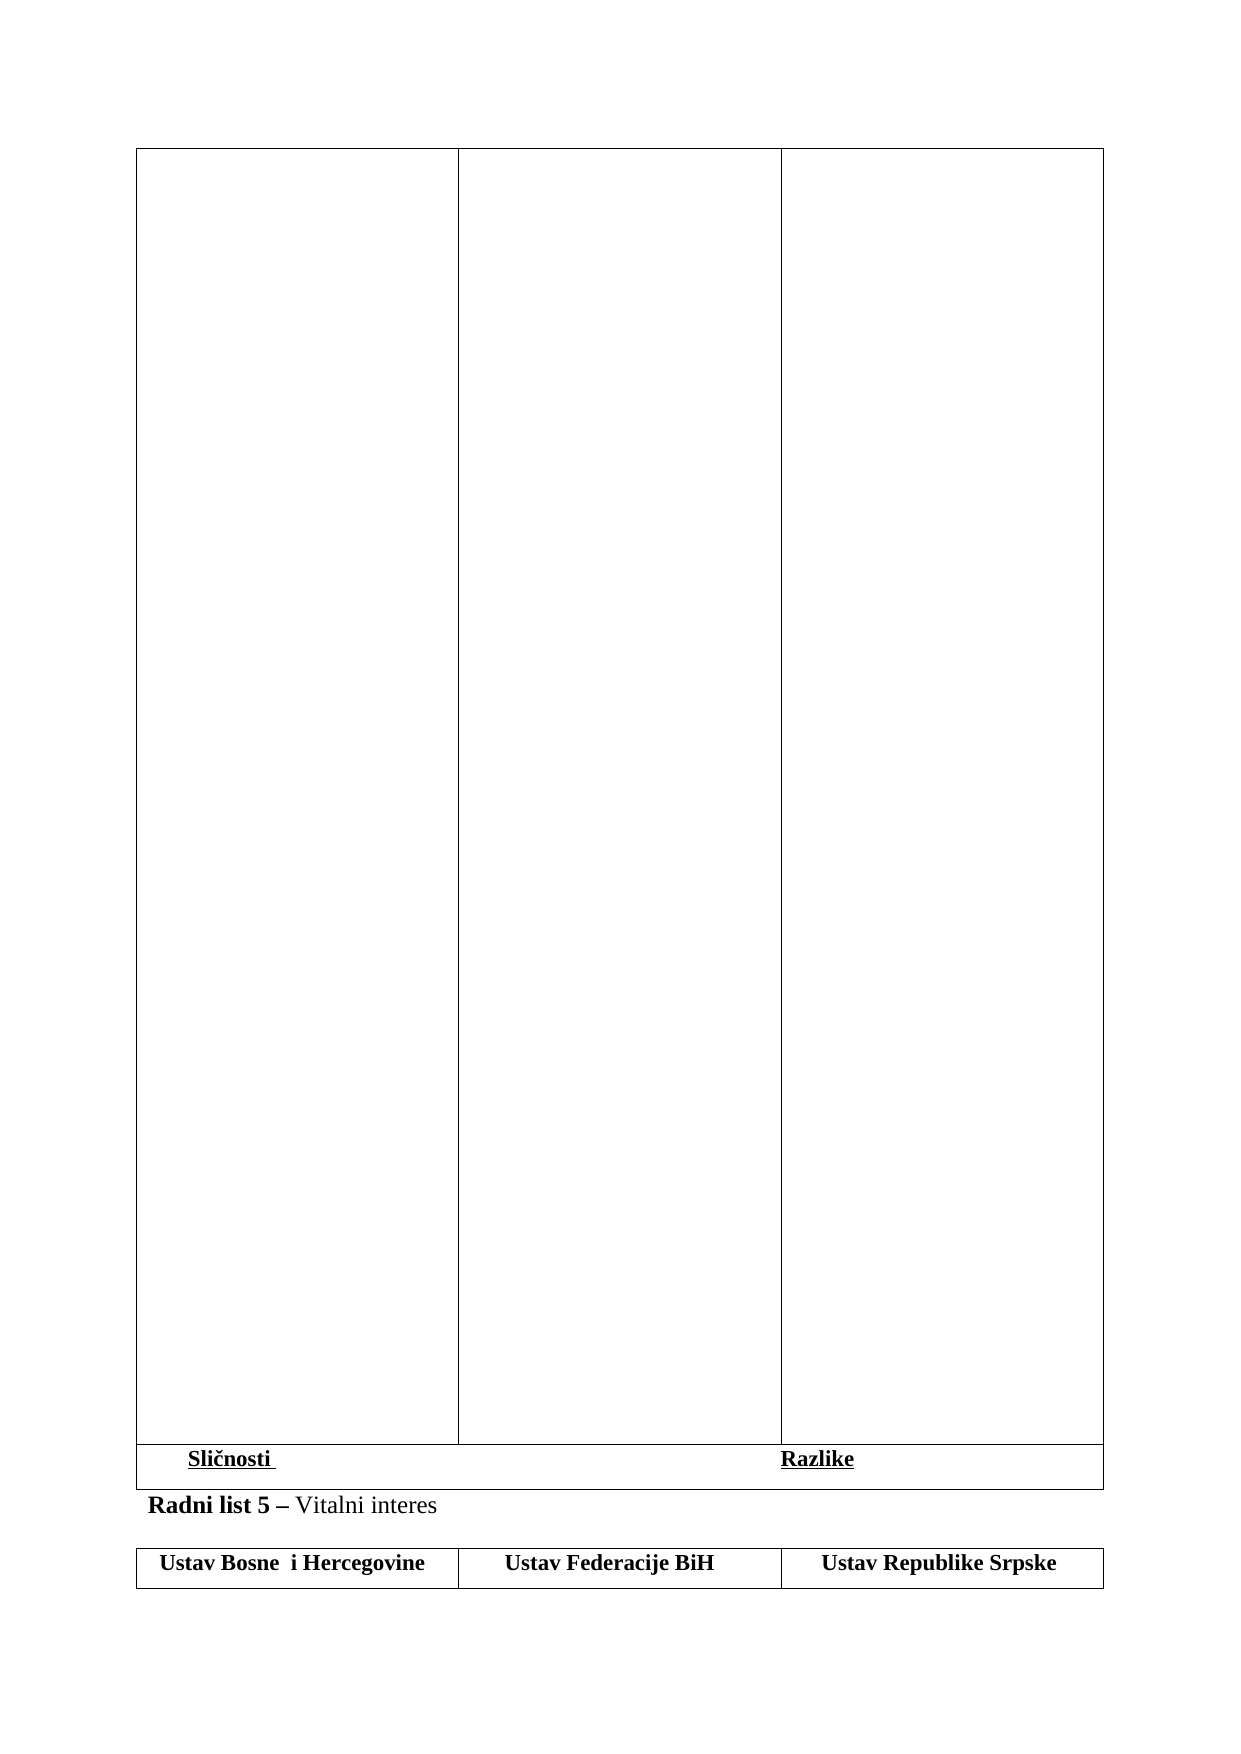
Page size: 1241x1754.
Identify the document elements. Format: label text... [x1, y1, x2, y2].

table_cell [459, 149, 781, 1444]
table_header Ustav Federacije BiH [459, 1549, 781, 1588]
table_header Ustav Republike Srpske [782, 1549, 1103, 1588]
text Radni list 5 – Vitalni interes [148, 1490, 1093, 1519]
table_cell [137, 149, 458, 1444]
table_cell Sličnosti Razlike [137, 1445, 1103, 1489]
table_cell [782, 149, 1103, 1444]
table_header Ustav Bosne i Hercegovine [137, 1549, 458, 1588]
